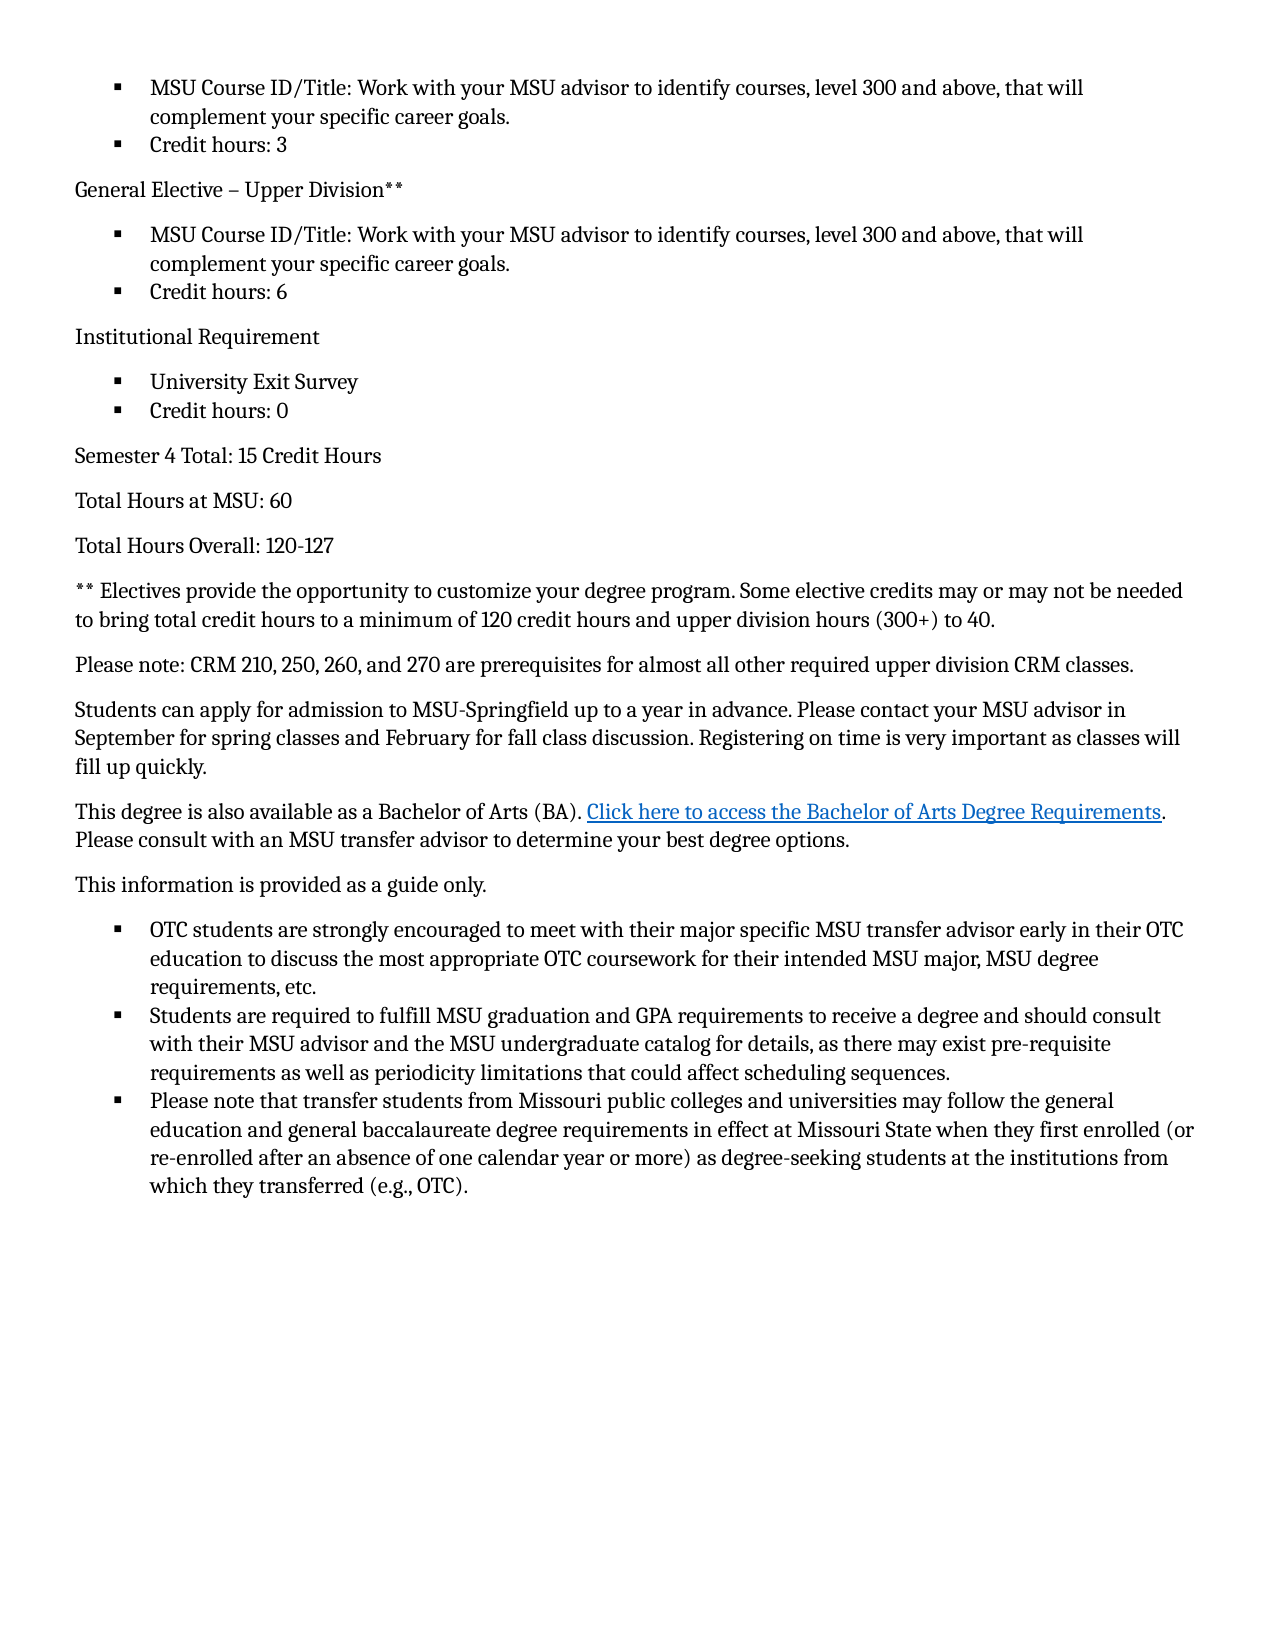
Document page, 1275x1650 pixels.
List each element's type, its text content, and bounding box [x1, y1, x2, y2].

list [112, 75, 1200, 130]
list Credit hours: 6 [112, 279, 1200, 305]
text Please note: CRM 210, 250, 260, and 270 are prerequisites for almost all other required upper division CRM classes. [75, 652, 1200, 678]
list Students are required to fulfill MSU graduation and GPA requirements to receive a degree and should consult with their MSU advisor and the MSU undergraduate catalog for details, as there may exist pre-requisite requirements as well as periodicity limitations that could affect scheduling sequences. [112, 1003, 1200, 1086]
list Credit hours: 3 [112, 132, 1200, 158]
text Total Hours at MSU: 60 [75, 488, 1200, 514]
text Institutional Requirement [75, 324, 1200, 350]
text General Elective – Upper Division** [75, 177, 1200, 203]
text This degree is also available as a Bachelor of Arts (BA). Click here to access the Bachelor of Arts Degree Requirements. Please consult with an MSU transfer advisor to determine your best degree options. [75, 799, 1200, 853]
list Credit hours: 0 [112, 398, 1200, 424]
text Semester 4 Total: 15 Credit Hours [75, 443, 1200, 469]
text Students can apply for admission to MSU-Springfield up to a year in advance. Please contact your MSU advisor in September for spring classes and February for fall class discussion. Registering on time is very important as classes will fill up quickly. [75, 697, 1200, 780]
list OTC students are strongly encouraged to meet with their major specific MSU transfer advisor early in their OTC education to discuss the most appropriate OTC coursework for their intended MSU major, MSU degree requirements, etc. [112, 917, 1200, 1001]
list Please note that transfer students from Missouri public colleges and universities may follow the general education and general baccalaureate degree requirements in effect at Missouri State when they first enrolled (or re-enrolled after an absence of one calendar year or more) as degree-seeking students at the institutions from which they transferred (e.g., OTC). [112, 1088, 1200, 1199]
text This information is provided as a guide only. [75, 872, 1200, 898]
text Total Hours Overall: 120-127 [75, 533, 1200, 559]
list University Exit Survey [112, 369, 1200, 396]
text ** Electives provide the opportunity to customize your degree program. Some elective credits may or may not be needed to bring total credit hours to a minimum of 120 credit hours and upper division hours (300+) to 40. [75, 578, 1200, 633]
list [112, 222, 1200, 277]
